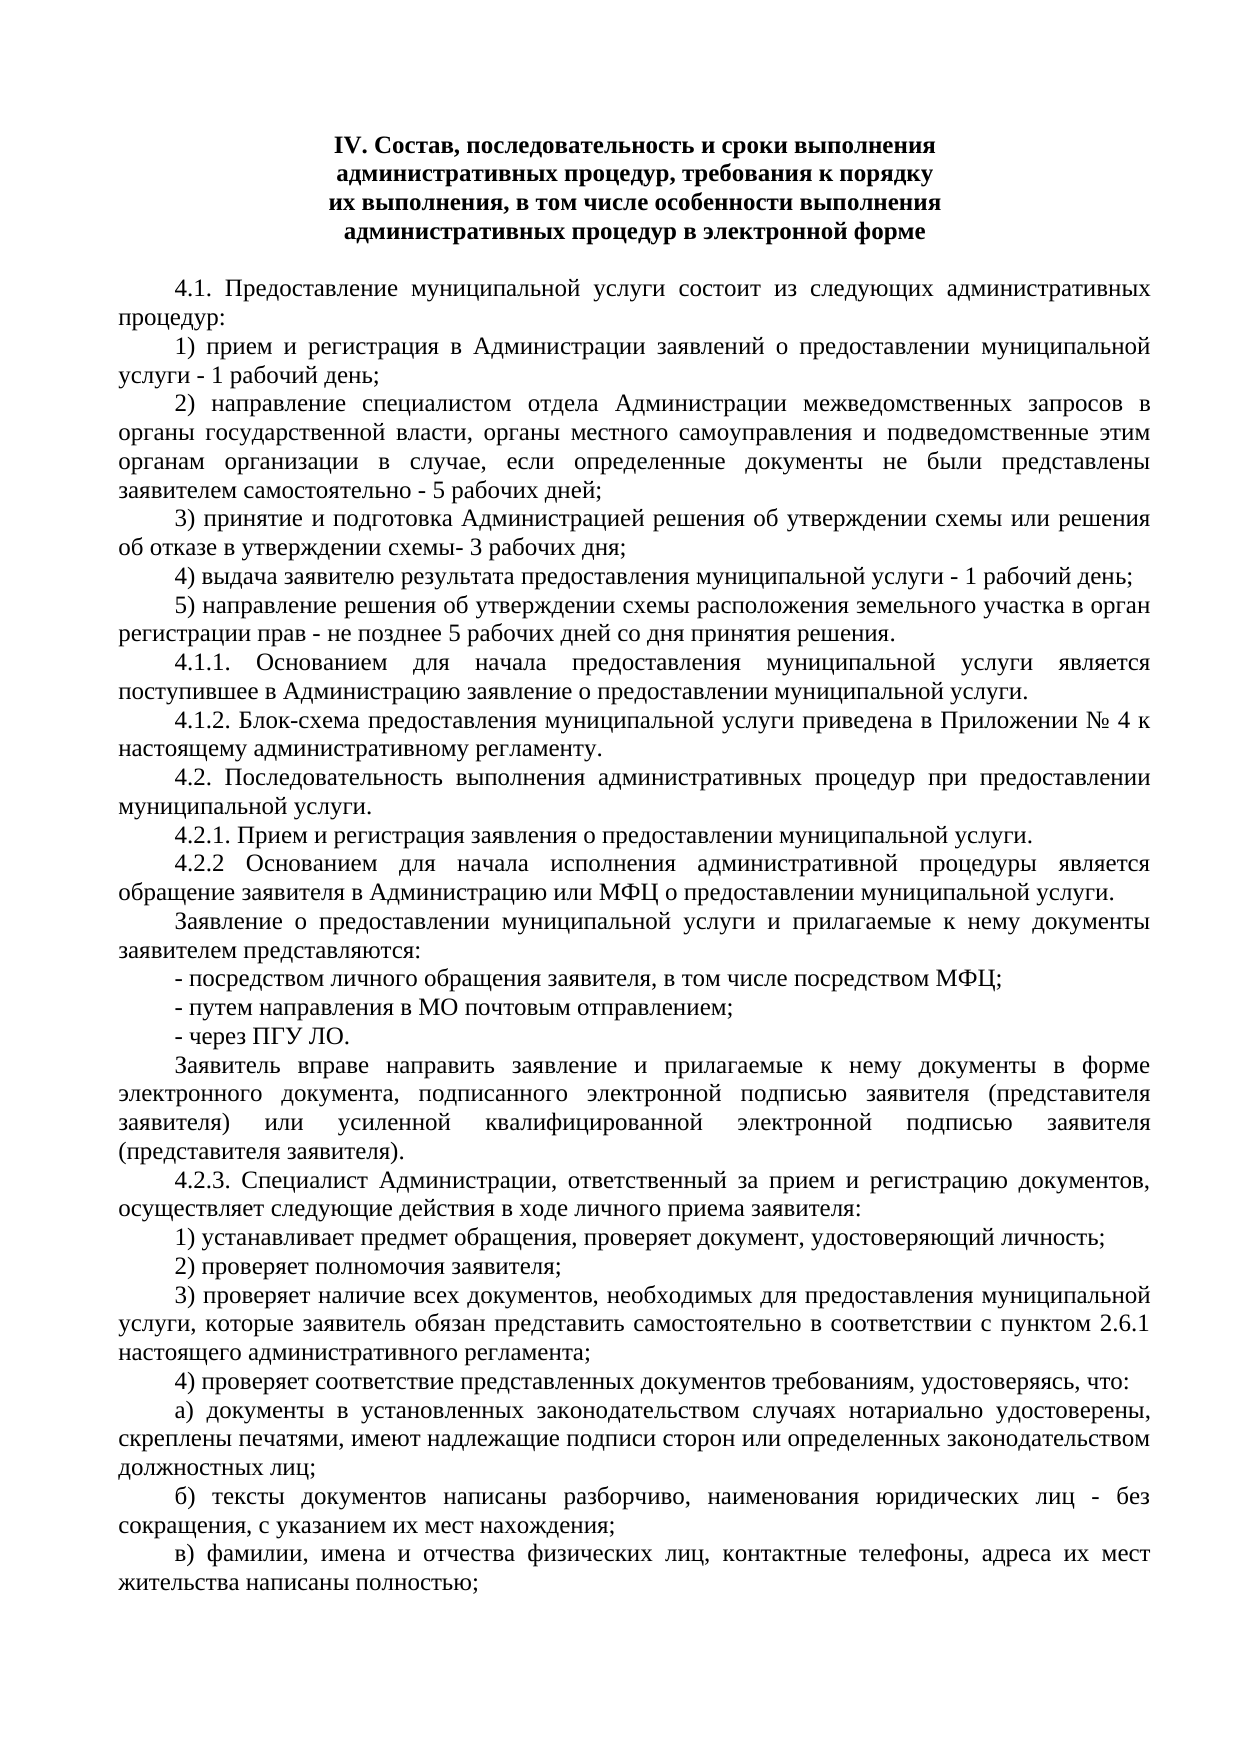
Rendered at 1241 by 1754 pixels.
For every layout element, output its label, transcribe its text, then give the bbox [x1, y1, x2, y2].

text Заявление о предоставлении муниципальной услуги и прилагаемые к нему документы заявителем представляются: [118, 906, 1152, 963]
text 1) прием и регистрация в Администрации заявлений о предоставлении муниципальной услуги - 1 рабочий день; [118, 331, 1152, 388]
text 4.2.1. Прием и регистрация заявления о предоставлении муниципальной услуги. [118, 820, 1152, 848]
text их выполнения, в том числе особенности выполнения [118, 187, 1152, 216]
text 4.2.2 Основанием для начала исполнения административной процедуры является обращение заявителя в Администрацию или МФЦ о предоставлении муниципальной услуги. [118, 848, 1152, 906]
text - через ПГУ ЛО. [118, 1021, 1152, 1050]
text Заявитель вправе направить заявление и прилагаемые к нему документы в форме электронного документа, подписанного электронной подписью заявителя (представителя заявителя) или усиленной квалифицированной электронной подписью заявителя (представителя заявителя). [118, 1050, 1152, 1165]
text 3) принятие и подготовка Администрацией решения об утверждении схемы или решения об отказе в утверждении схемы- 3 рабочих дня; [118, 503, 1152, 561]
text 2) направление специалистом отдела Администрации межведомственных запросов в органы государственной власти, органы местного самоуправления и подведомственные этим органам организации в случае, если определенные документы не были представлены заявителем самостоятельно - 5 рабочих дней; [118, 388, 1152, 503]
text б) тексты документов написаны разборчиво, наименования юридических лиц - без сокращения, с указанием их мест нахождения; [118, 1481, 1152, 1538]
text а) документы в установленных законодательством случаях нотариально удостоверены, скреплены печатями, имеют надлежащие подписи сторон или определенных законодательством должностных лиц; [118, 1395, 1152, 1481]
text IV. Состав, последовательность и сроки выполнения [118, 130, 1152, 158]
text - посредством личного обращения заявителя, в том числе посредством МФЦ; [118, 963, 1152, 992]
text 4) проверяет соответствие представленных документов требованиям, удостоверяясь, что: [118, 1366, 1152, 1395]
text в) фамилии, имена и отчества физических лиц, контактные телефоны, адреса их мест жительства написаны полностью; [118, 1538, 1152, 1596]
text 1) устанавливает предмет обращения, проверяет документ, удостоверяющий личность; [118, 1222, 1152, 1251]
text 4.1.2. Блок-схема предоставления муниципальной услуги приведена в Приложении № 4 к настоящему административному регламенту. [118, 705, 1152, 762]
text 4.2. Последовательность выполнения административных процедур при предоставлении муниципальной услуги. [118, 762, 1152, 820]
text 4) выдача заявителю результата предоставления муниципальной услуги - 1 рабочий день; [118, 561, 1152, 590]
text 4.2.3. Специалист Администрации, ответственный за прием и регистрацию документов, осуществляет следующие действия в ходе личного приема заявителя: [118, 1165, 1152, 1222]
text 3) проверяет наличие всех документов, необходимых для предоставления муниципальной услуги, которые заявитель обязан представить самостоятельно в соответствии с пунктом 2.6.1 настоящего административного регламента; [118, 1280, 1152, 1366]
text административных процедур в электронной форме [118, 216, 1152, 245]
text административных процедур, требования к порядку [118, 158, 1152, 187]
text 2) проверяет полномочия заявителя; [118, 1251, 1152, 1280]
text 5) направление решения об утверждении схемы расположения земельного участка в орган регистрации прав - не позднее 5 рабочих дней со дня принятия решения. [118, 590, 1152, 647]
text 4.1. Предоставление муниципальной услуги состоит из следующих административных процедур: [118, 273, 1152, 331]
text - путем направления в МО почтовым отправлением; [118, 992, 1152, 1021]
text 4.1.1. Основанием для начала предоставления муниципальной услуги является поступившее в Администрацию заявление о предоставлении муниципальной услуги. [118, 647, 1152, 705]
